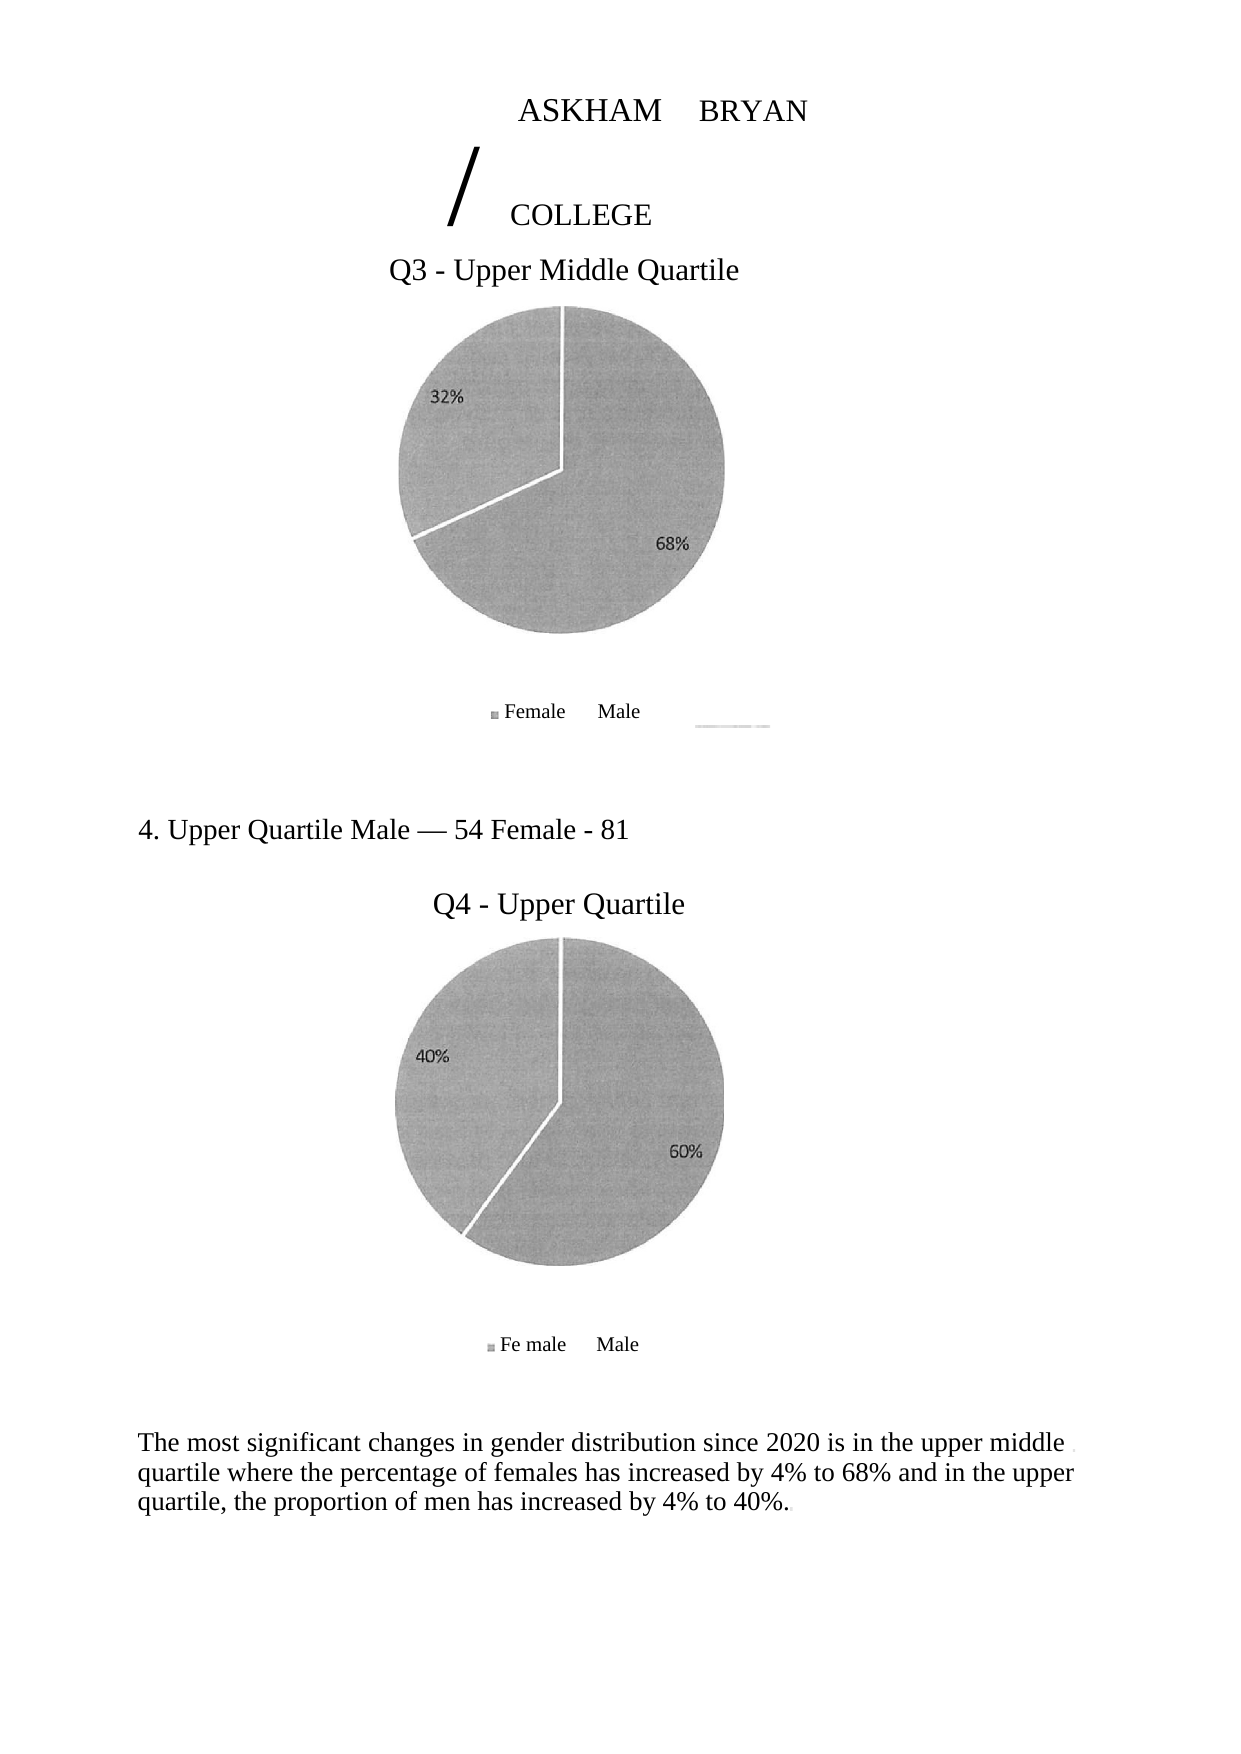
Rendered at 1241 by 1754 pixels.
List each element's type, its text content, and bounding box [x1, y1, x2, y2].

picture [398, 306, 725, 634]
text 4. Upper Quartile Male — 54 Female - 81 [138, 812, 1076, 846]
text Female Male [135, 699, 1076, 723]
picture [487, 1343, 495, 1352]
picture [395, 937, 724, 1266]
text Fe male Male [135, 1332, 1076, 1356]
text The most significant changes in gender distribution since 2020 is in the upper middle quartile where the percentage of females has increased by 4% to 68% and in the upper quartile, the proportion of men has increased by 4% to 40%. [137, 1428, 1075, 1516]
picture [490, 711, 499, 719]
subtitle Q3 - Upper Middle Quartile [389, 251, 1071, 287]
text Q4 - Upper Quartile [135, 885, 982, 921]
